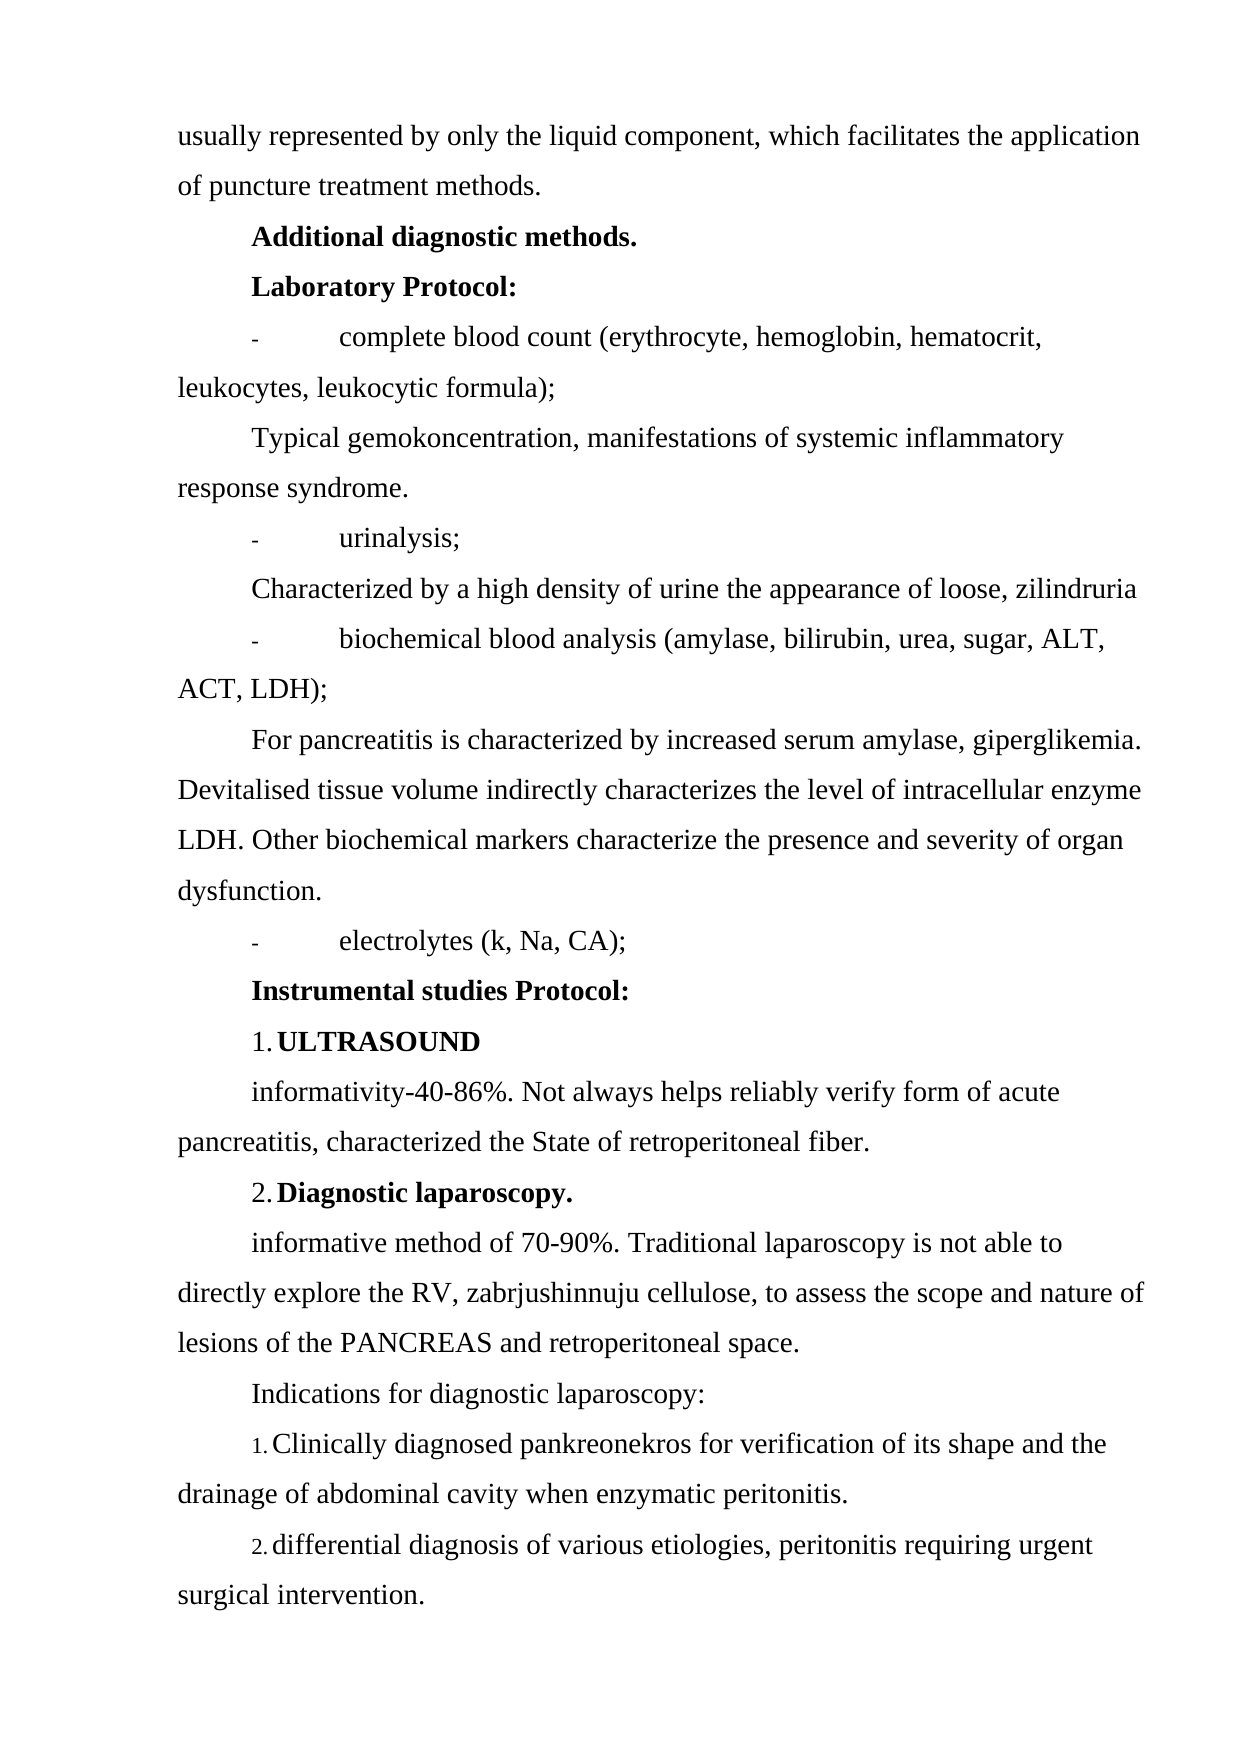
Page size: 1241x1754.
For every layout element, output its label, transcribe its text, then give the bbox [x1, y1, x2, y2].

text Indications for diagnostic laparoscopy: [177, 1376, 1152, 1409]
text 1. ULTRASOUND [177, 1024, 1152, 1057]
text - biochemical blood analysis (amylase, bilirubin, urea, sugar, ALT, ACT, LDH); [177, 621, 1152, 705]
text Characterized by a high density of urine the appearance of loose, zilindruria [177, 571, 1152, 604]
text informativity-40-86%. Not always helps reliably verify form of acute pancreatitis, characterized the State of retroperitoneal fiber. [177, 1074, 1152, 1158]
text - electrolytes (k, Na, CA); [177, 923, 1152, 957]
text 2. Diagnostic laparoscopy. [177, 1175, 1152, 1208]
text Instrumental studies Protocol: [177, 973, 1152, 1007]
text 2. differential diagnosis of various etiologies, peritonitis requiring urgent surgical intervention. [177, 1527, 1152, 1611]
text Additional diagnostic methods. [177, 219, 1152, 252]
text - complete blood count (erythrocyte, hemoglobin, hematocrit, leukocytes, leukocytic formula); [177, 319, 1152, 403]
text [177, 118, 1152, 202]
text 1. Clinically diagnosed pankreonekros for verification of its shape and the drainage of abdominal cavity when enzymatic peritonitis. [177, 1426, 1152, 1510]
text informative method of 70-90%. Traditional laparoscopy is not able to directly explore the RV, zabrjushinnuju cellulose, to assess the scope and nature of lesions of the PANCREAS and retroperitoneal space. [177, 1225, 1152, 1359]
text Laboratory Protocol: [177, 269, 1152, 303]
text For pancreatitis is characterized by increased serum amylase, giperglikemia. Devitalised tissue volume indirectly characterizes the level of intracellular enzyme LDH. Other biochemical markers characterize the presence and severity of organ dysfunction. [177, 722, 1152, 906]
text Typical gemokoncentration, manifestations of systemic inflammatory response syndrome. [177, 420, 1152, 504]
text - urinalysis; [177, 521, 1152, 554]
